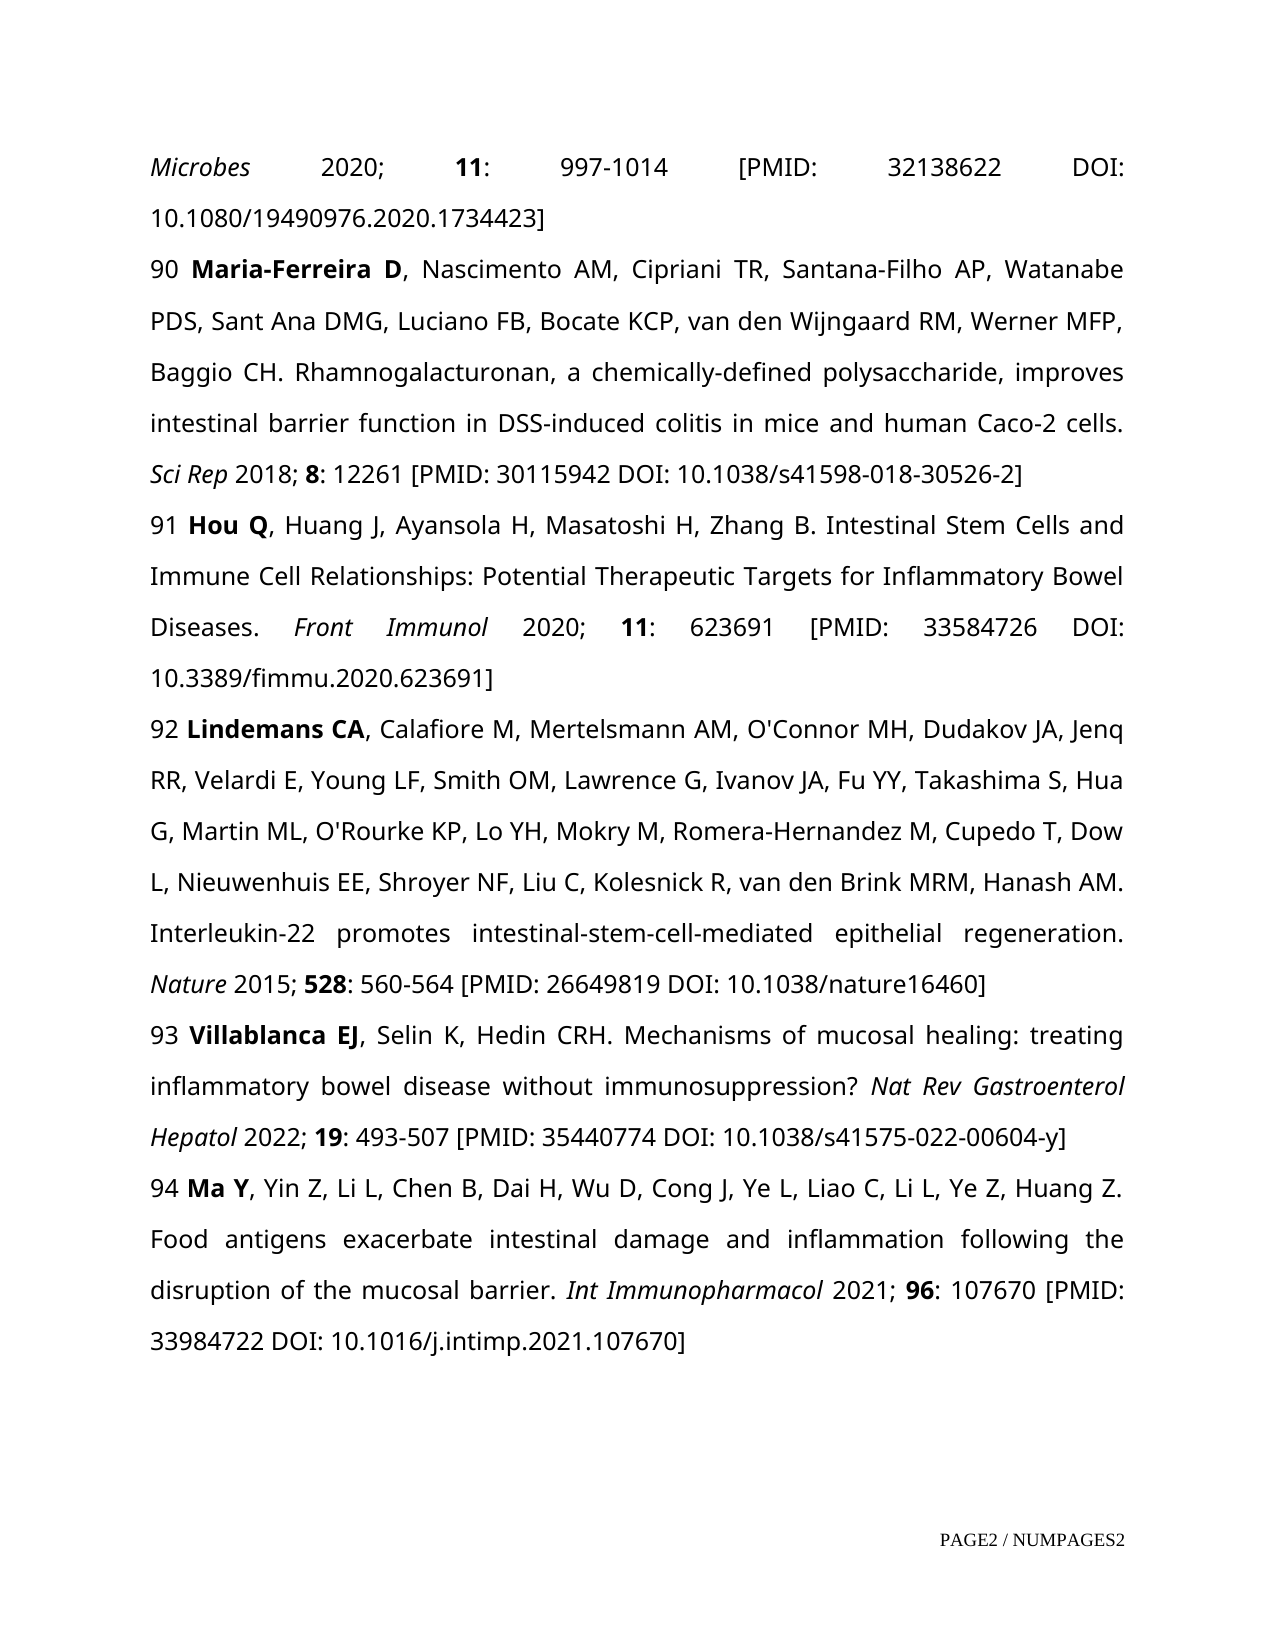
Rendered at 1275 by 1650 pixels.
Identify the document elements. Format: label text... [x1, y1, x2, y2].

text 93 Villablanca EJ, Selin K, Hedin CRH. Mechanisms of mucosal healing: treating inflammatory bowel disease without immunosuppression? Nat Rev Gastroenterol Hepatol 2022; 19: 493-507 [PMID: 35440774 DOI: 10.1038/s41575-022-00604-y] [150, 1018, 1125, 1154]
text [150, 150, 1125, 235]
text 92 Lindemans CA, Calafiore M, Mertelsmann AM, O'Connor MH, Dudakov JA, Jenq RR, Velardi E, Young LF, Smith OM, Lawrence G, Ivanov JA, Fu YY, Takashima S, Hua G, Martin ML, O'Rourke KP, Lo YH, Mokry M, Romera-Hernandez M, Cupedo T, Dow L, Nieuwenhuis EE, Shroyer NF, Liu C, Kolesnick R, van den Brink MRM, Hanash AM. Interleukin-22 promotes intestinal-stem-cell-mediated epithelial regeneration. Nature 2015; 528: 560-564 [PMID: 26649819 DOI: 10.1038/nature16460] [150, 711, 1125, 1001]
text 90 Maria-Ferreira D, Nascimento AM, Cipriani TR, Santana-Filho AP, Watanabe PDS, Sant Ana DMG, Luciano FB, Bocate KCP, van den Wijngaard RM, Werner MFP, Baggio CH. Rhamnogalacturonan, a chemically-defined polysaccharide, improves intestinal barrier function in DSS-induced colitis in mice and human Caco-2 cells. Sci Rep 2018; 8: 12261 [PMID: 30115942 DOI: 10.1038/s41598-018-30526-2] [150, 252, 1125, 490]
text 91 Hou Q, Huang J, Ayansola H, Masatoshi H, Zhang B. Intestinal Stem Cells and Immune Cell Relationships: Potential Therapeutic Targets for Inflammatory Bowel Diseases. Front Immunol 2020; 11: 623691 [PMID: 33584726 DOI: 10.3389/fimmu.2020.623691] [150, 507, 1125, 694]
text 94 Ma Y, Yin Z, Li L, Chen B, Dai H, Wu D, Cong J, Ye L, Liao C, Li L, Ye Z, Huang Z. Food antigens exacerbate intestinal damage and inflammation following the disruption of the mucosal barrier. Int Immunopharmacol 2021; 96: 107670 [PMID: 33984722 DOI: 10.1016/j.intimp.2021.107670] [150, 1171, 1125, 1358]
